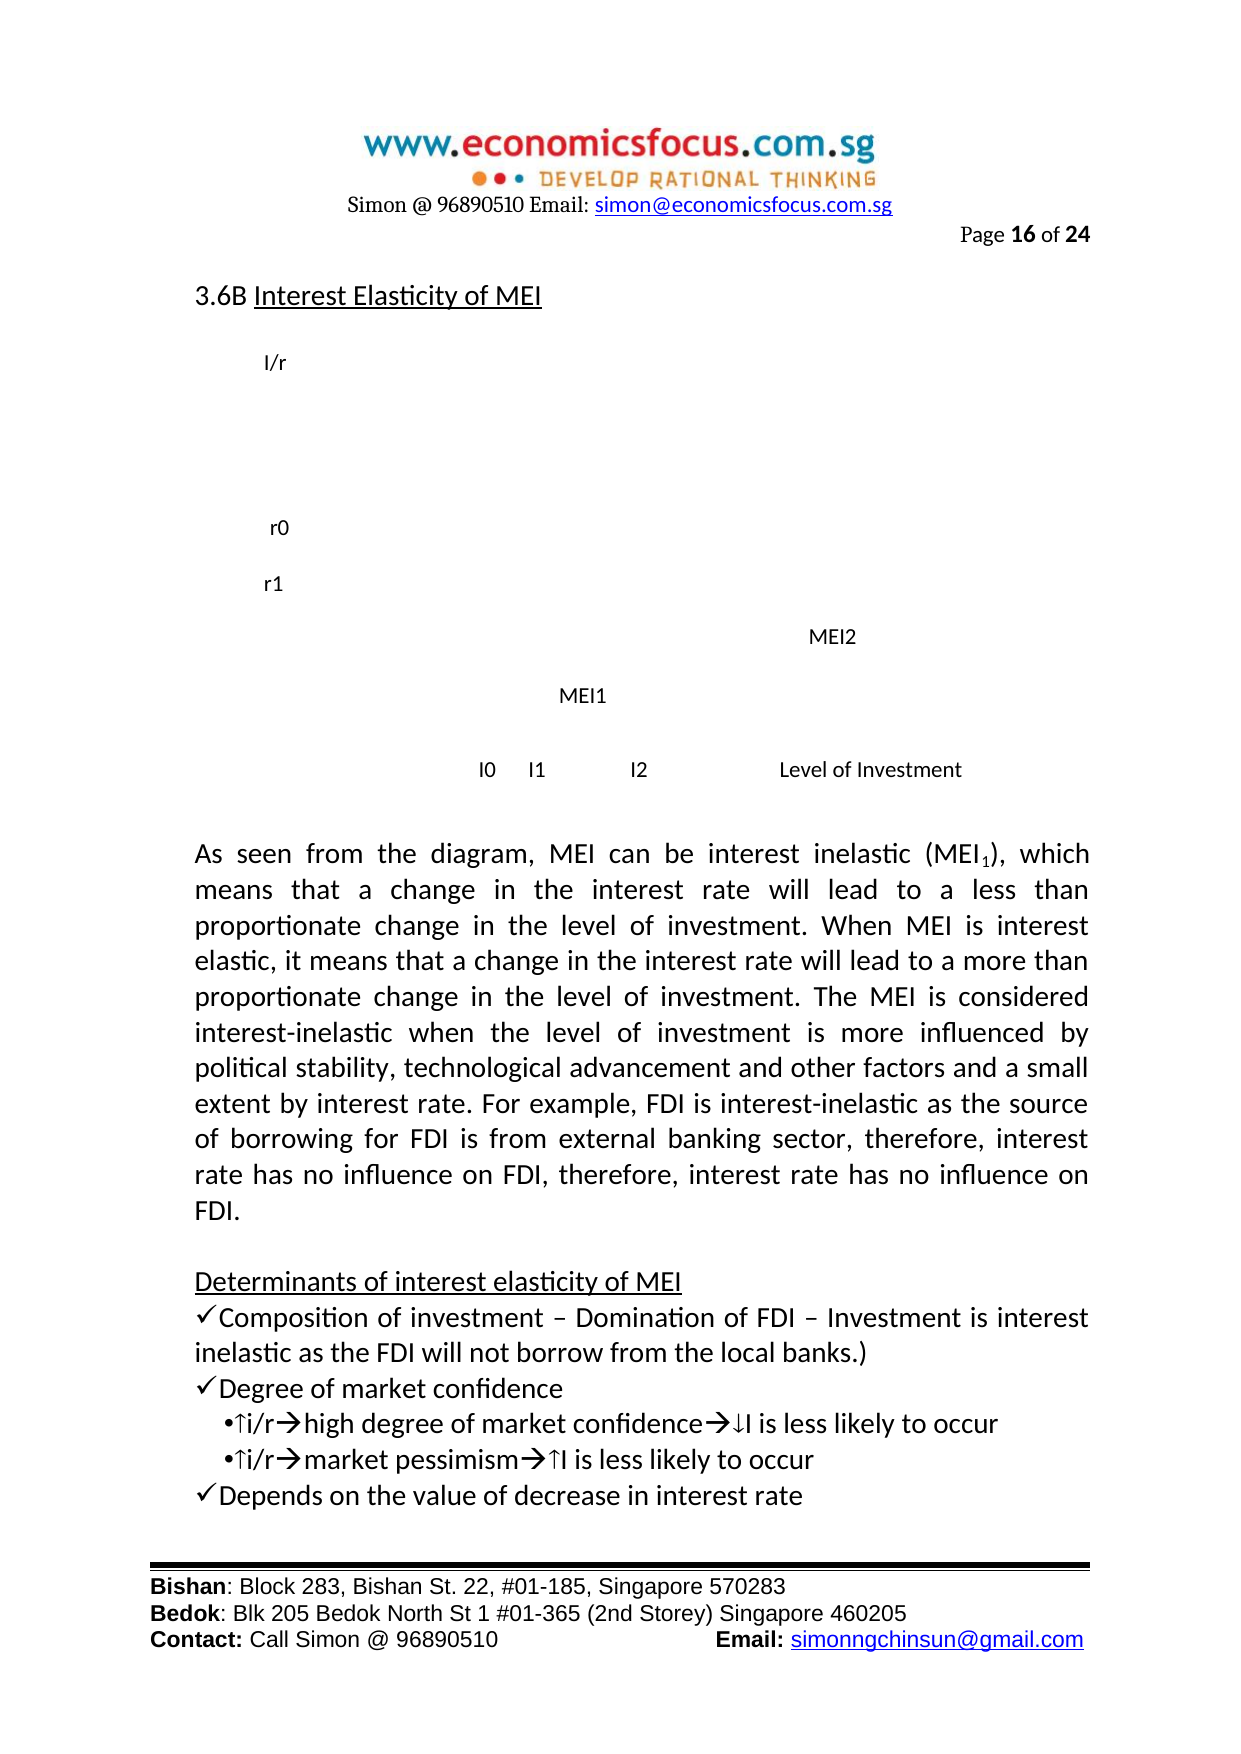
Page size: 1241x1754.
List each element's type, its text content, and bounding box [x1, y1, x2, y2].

subtitle i/rmarket pessimismI is less likely to occur [224, 1441, 1090, 1477]
subtitle Composition of investment – Domination of FDI – Investment is interest inelastic as the FDI will not borrow from the local banks.) [194, 1299, 1090, 1370]
subtitle Degree of market confidence [194, 1370, 1090, 1406]
subtitle As seen from the diagram, MEI can be interest inelastic (MEI1), which means that a change in the interest rate will lead to a less than proportionate change in the level of investment. When MEI is interest elastic, it means that a change in the interest rate will lead to a more than proportionate change in the level of investment. The MEI is considered interest-inelastic when the level of investment is more influenced by political stability, technological advancement and other factors and a small extent by interest rate. For example, FDI is interest-inelastic as the source of borrowing for FDI is from external banking sector, therefore, interest rate has no influence on FDI, therefore, interest rate has no influence on FDI. [194, 836, 1090, 1227]
picture [360, 126, 880, 191]
subtitle Determinants of interest elasticity of MEI [194, 1263, 1090, 1299]
subtitle i/rhigh degree of market confidenceI is less likely to occur [224, 1406, 1090, 1441]
subtitle Depends on the value of decrease in interest rate [194, 1477, 1090, 1512]
subtitle 3.6B Interest Elasticity of MEI [194, 277, 1090, 313]
